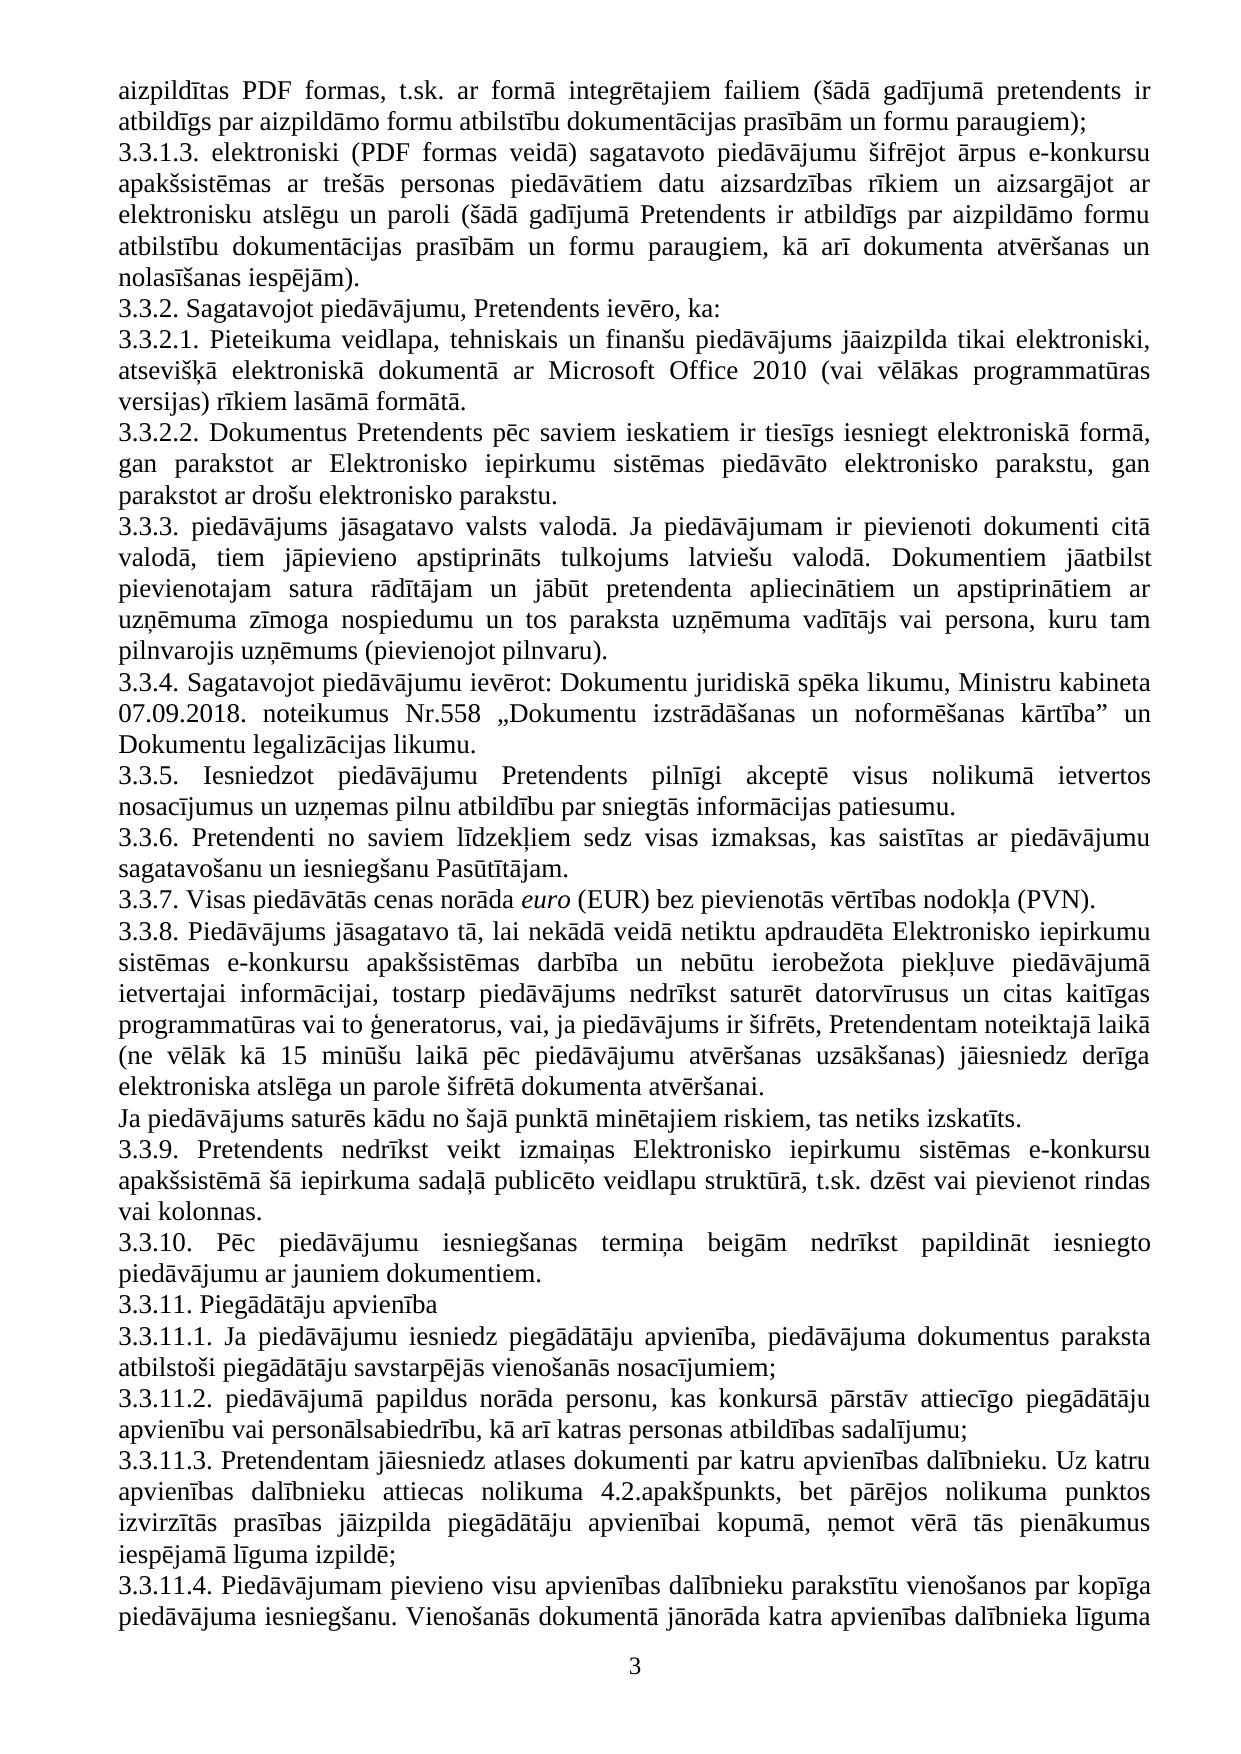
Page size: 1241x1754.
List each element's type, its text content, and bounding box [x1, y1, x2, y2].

text 3.3.2.1. Pieteikuma veidlapa, tehniskais un finanšu piedāvājums jāaizpilda tikai elektroniski, atsevišķā elektroniskā dokumentā ar Microsoft Office 2010 (vai vēlākas programmatūras versijas) rīkiem lasāmā formātā. [118, 323, 1152, 416]
text 3.3.7. Visas piedāvātās cenas norāda euro (EUR) bez pievienotās vērtības nodokļa (PVN). [118, 884, 1152, 915]
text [118, 74, 1152, 136]
text 3.3.8. Piedāvājums jāsagatavo tā, lai nekādā veidā netiktu apdraudēta Elektronisko iepirkumu sistēmas e-konkursu apakšsistēmas darbība un nebūtu ierobežota piekļuve piedāvājumā ietvertajai informācijai, tostarp piedāvājums nedrīkst saturēt datorvīrusus un citas kaitīgas programmatūras vai to ģeneratorus, vai, ja piedāvājums ir šifrēts, Pretendentam noteiktajā laikā (ne vēlāk kā 15 minūšu laikā pēc piedāvājumu atvēršanas uzsākšanas) jāiesniedz derīga elektroniska atslēga un parole šifrētā dokumenta atvēršanai. [118, 915, 1152, 1102]
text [118, 1569, 1152, 1631]
text 3.3.11. Piegādātāju apvienība [118, 1288, 1152, 1320]
text Ja piedāvājums saturēs kādu no šajā punktā minētajiem riskiem, tas netiks izskatīts. [118, 1102, 1152, 1133]
text 3.3.1.3. elektroniski (PDF formas veidā) sagatavoto piedāvājumu šifrējot ārpus e-konkursu apakšsistēmas ar trešās personas piedāvātiem datu aizsardzības rīkiem un aizsargājot ar elektronisku atslēgu un paroli (šādā gadījumā Pretendents ir atbildīgs par aizpildāmo formu atbilstību dokumentācijas prasībām un formu paraugiem, kā arī dokumenta atvēršanas un nolasīšanas iespējām). [118, 136, 1152, 292]
text 3.3.10. Pēc piedāvājumu iesniegšanas termiņa beigām nedrīkst papildināt iesniegto piedāvājumu ar jauniem dokumentiem. [118, 1226, 1152, 1288]
text 3.3.6. Pretendenti no saviem līdzekļiem sedz visas izmaksas, kas saistītas ar piedāvājumu sagatavošanu un iesniegšanu Pasūtītājam. [118, 821, 1152, 884]
text 3.3.11.1. Ja piedāvājumu iesniedz piegādātāju apvienība, piedāvājuma dokumentus paraksta atbilstoši piegādātāju savstarpējās vienošanās nosacījumiem; [118, 1320, 1152, 1382]
text 3.3.5. Iesniedzot piedāvājumu Pretendents pilnīgi akceptē visus nolikumā ietvertos nosacījumus un uzņemas pilnu atbildību par sniegtās informācijas patiesumu. [118, 759, 1152, 821]
text 3.3.11.3. Pretendentam jāiesniedz atlases dokumenti par katru apvienības dalībnieku. Uz katru apvienības dalībnieku attiecas nolikuma 4.2.apakšpunkts, bet pārējos nolikuma punktos izvirzītās prasības jāizpilda piegādātāju apvienībai kopumā, ņemot vērā tās pienākumus iespējamā līguma izpildē; [118, 1444, 1152, 1569]
text 3.3.9. Pretendents nedrīkst veikt izmaiņas Elektronisko iepirkumu sistēmas e-konkursu apakšsistēmā šā iepirkuma sadaļā publicēto veidlapu struktūrā, t.sk. dzēst vai pievienot rindas vai kolonnas. [118, 1133, 1152, 1226]
text 3.3.4. Sagatavojot piedāvājumu ievērot: Dokumentu juridiskā spēka likumu, Ministru kabineta 07.09.2018. noteikumus Nr.558 „Dokumentu izstrādāšanas un noformēšanas kārtība” un Dokumentu legalizācijas likumu. [118, 666, 1152, 759]
text 3.3.11.2. piedāvājumā papildus norāda personu, kas konkursā pārstāv attiecīgo piegādātāju apvienību vai personālsabiedrību, kā arī katras personas atbildības sadalījumu; [118, 1382, 1152, 1444]
text 3.3.2.2. Dokumentus Pretendents pēc saviem ieskatiem ir tiesīgs iesniegt elektroniskā formā, gan parakstot ar Elektronisko iepirkumu sistēmas piedāvāto elektronisko parakstu, gan parakstot ar drošu elektronisko parakstu. [118, 416, 1152, 510]
text 3.3.3. piedāvājums jāsagatavo valsts valodā. Ja piedāvājumam ir pievienoti dokumenti citā valodā, tiem jāpievieno apstiprināts tulkojums latviešu valodā. Dokumentiem jāatbilst pievienotajam satura rādītājam un jābūt pretendenta apliecinātiem un apstiprinātiem ar uzņēmuma zīmoga nospiedumu un tos paraksta uzņēmuma vadītājs vai persona, kuru tam pilnvarojis uzņēmums (pievienojot pilnvaru). [118, 510, 1152, 666]
text 3.3.2. Sagatavojot piedāvājumu, Pretendents ievēro, ka: [118, 292, 1152, 323]
